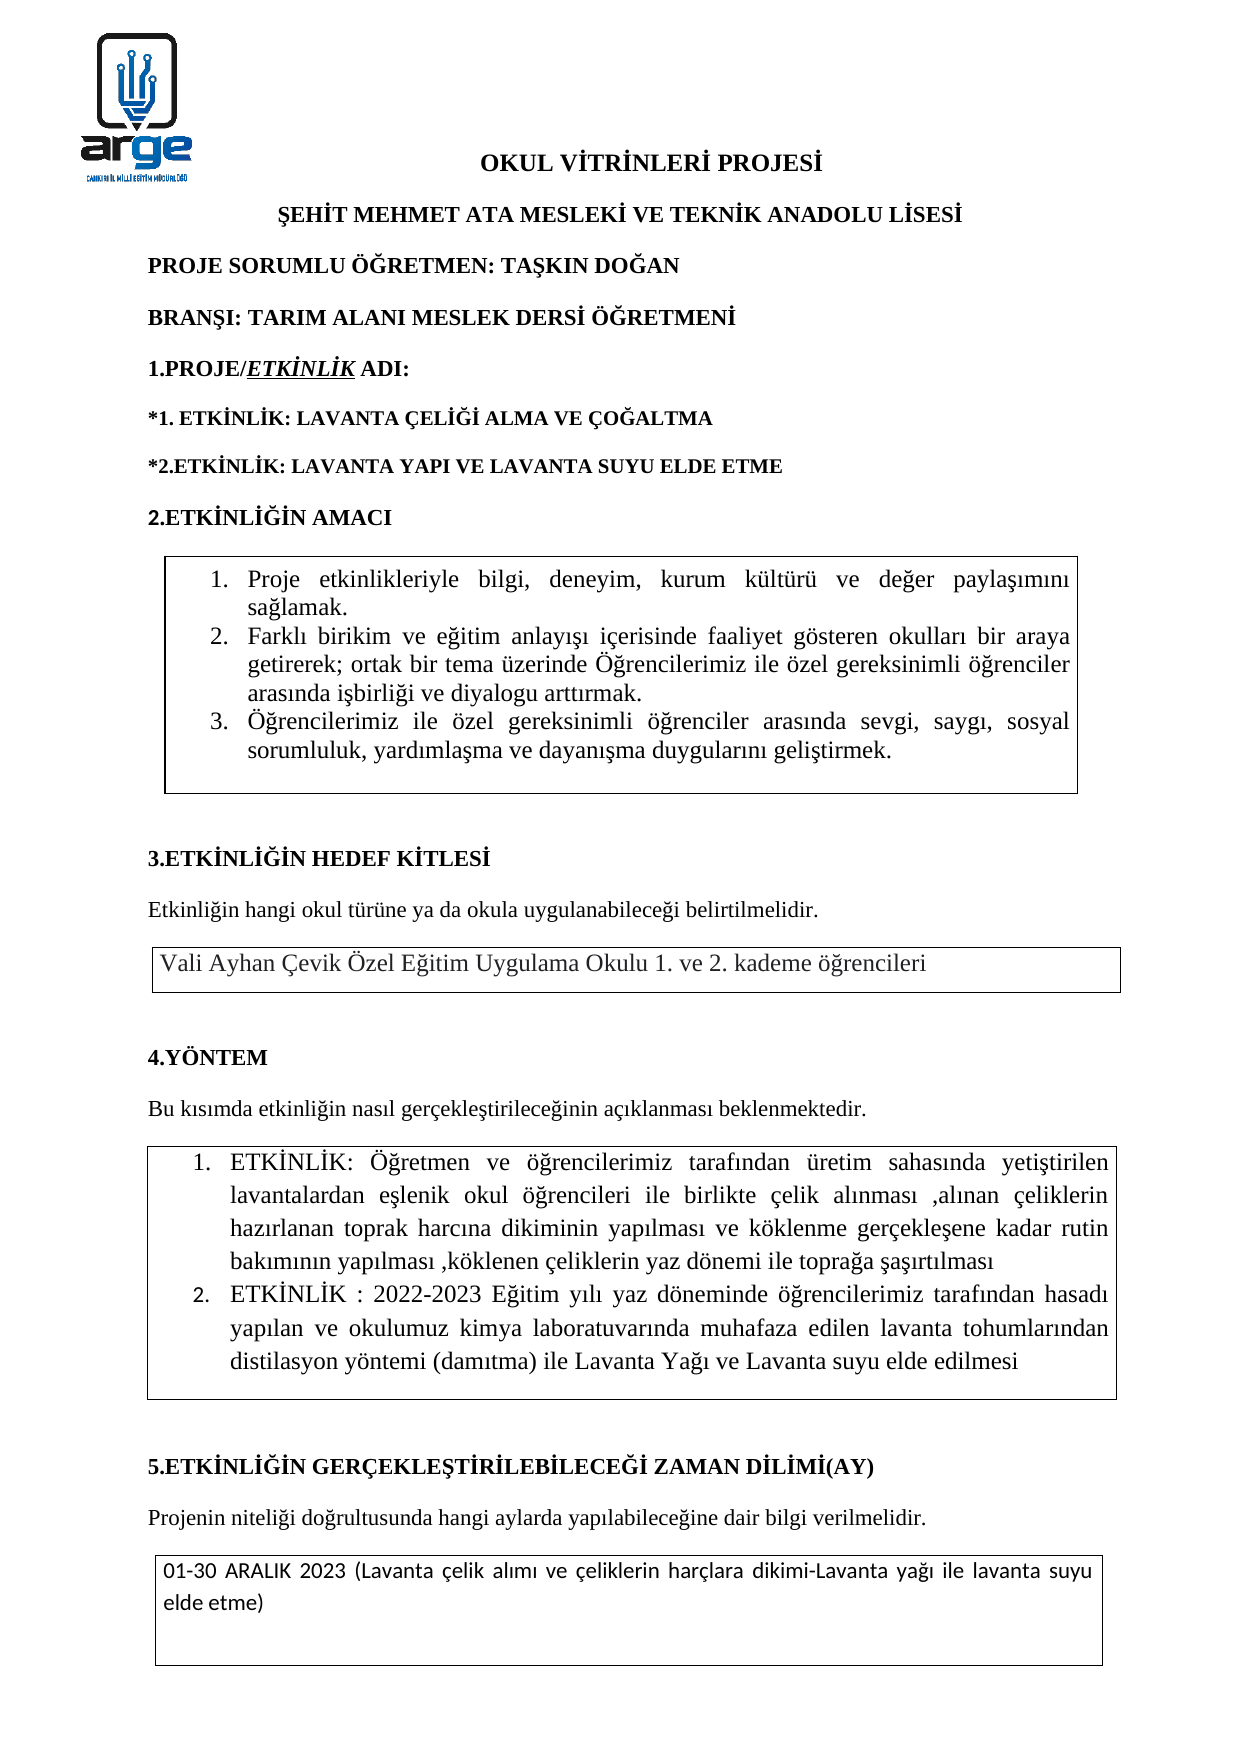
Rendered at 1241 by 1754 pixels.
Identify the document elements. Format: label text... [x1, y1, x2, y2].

text 4.YÖNTEM [148, 1044, 1092, 1071]
text OKUL VİTRİNLERİ PROJESİ [148, 148, 1092, 176]
picture [81, 33, 192, 182]
text 3.ETKİNLİĞİN HEDEF KİTLESİ [148, 845, 1092, 871]
table_header Vali Ayhan Çevik Özel Eğitim Uygulama Okulu 1. ve 2. kademe öğrencileri [153, 948, 1120, 992]
text Projenin niteliği doğrultusunda hangi aylarda yapılabileceğine dair bilgi verilmelidir. [148, 1504, 1092, 1531]
text 5.ETKİNLİĞİN GERÇEKLEŞTİRİLEBİLECEĞİ ZAMAN DİLİMİ(AY) [148, 1453, 1092, 1479]
text Etkinliğin hangi okul türüne ya da okula uygulanabileceği belirtilmelidir. [148, 896, 1092, 922]
text PROJE SORUMLU ÖĞRETMEN: TAŞKIN DOĞAN [148, 253, 1092, 279]
text BRANŞI: TARIM ALANI MESLEK DERSİ ÖĞRETMENİ [148, 304, 1092, 330]
table_header ETKİNLİK: Öğretmen ve öğrencilerimiz tarafından üretim sahasında yetiştirilen lavantalardan eşlenik okul öğrencileri ile birlikte çelik alınması ,alınan çeliklerin hazırlanan toprak harcına dikiminin yapılması ve köklenme gerçekleşene kadar rutin bakımının yapılması ,köklenen çeliklerin yaz dönemi ile toprağa şaşırtılması ETKİNLİK : 2022-2023 Eğitim yılı yaz döneminde öğrencilerimiz tarafından hasadı yapılan ve okulumuz kimya laboratuvarında muhafaza edilen lavanta tohumlarından distilasyon yöntemi (damıtma) ile Lavanta Yağı ve Lavanta suyu elde edilmesi [148, 1147, 1116, 1399]
text Bu kısımda etkinliğin nasıl gerçekleştirileceğinin açıklanması beklenmektedir. [148, 1095, 1092, 1122]
text 1.PROJE/ETKİNLİK ADI: [148, 355, 1092, 381]
text ŞEHİT MEHMET ATA MESLEKİ VE TEKNİK ANADOLU LİSESİ [148, 202, 1092, 228]
text 2.ETKİNLİĞİN AMACI [148, 503, 1092, 531]
text *2.ETKİNLİK: LAVANTA YAPI VE LAVANTA SUYU ELDE ETME [148, 454, 1092, 478]
text *1. ETKİNLİK: LAVANTA ÇELİĞİ ALMA VE ÇOĞALTMA [148, 406, 1092, 430]
table_header Proje etkinlikleriyle bilgi, deneyim, kurum kültürü ve değer paylaşımını sağlamak. Farklı birikim ve eğitim anlayışı içerisinde faaliyet gösteren okulları bir araya getirerek; ortak bir tema üzerinde Öğrencilerimiz ile özel gereksinimli öğrenciler arasında işbirliği ve diyalogu arttırmak. Öğrencilerimiz ile özel gereksinimli öğrenciler arasında sevgi, saygı, sosyal sorumluluk, yardımlaşma ve dayanışma duygularını geliştirmek. [166, 557, 1077, 793]
